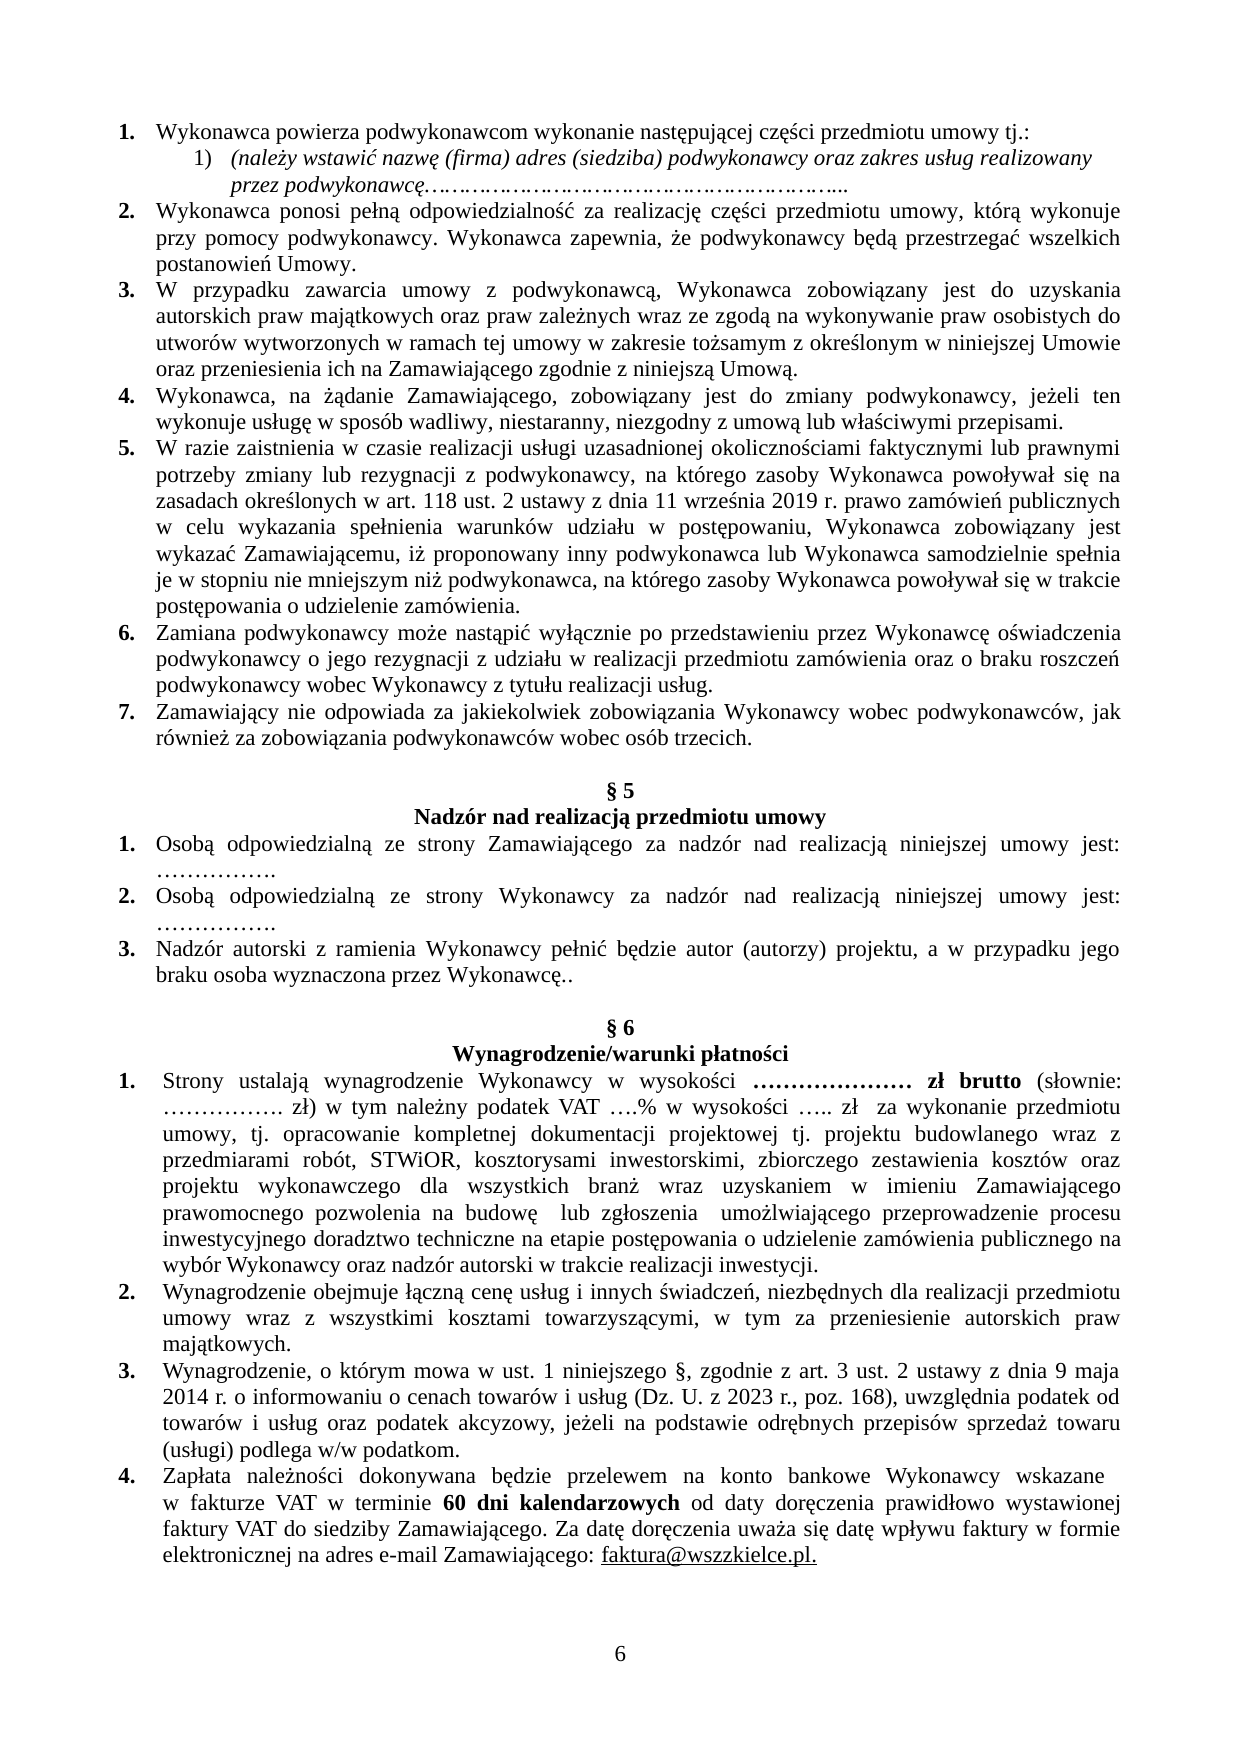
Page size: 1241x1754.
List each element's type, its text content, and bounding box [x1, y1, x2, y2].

text § 5 [118, 777, 1122, 803]
list Wykonawca powierza podwykonawcom wykonanie następującej części przedmiotu umowy tj.: [118, 118, 1122, 144]
text § 6 [118, 1014, 1122, 1041]
list Wykonawca ponosi pełną odpowiedzialność za realizację części przedmiotu umowy, którą wykonuje przy pomocy podwykonawcy. Wykonawca zapewnia, że podwykonawcy będą przestrzegać wszelkich postanowień Umowy. [118, 197, 1122, 276]
list Osobą odpowiedzialną ze strony Zamawiającego za nadzór nad realizacją niniejszej umowy jest: ……………. [118, 830, 1122, 882]
text Wynagrodzenie/warunki płatności [118, 1041, 1122, 1067]
list W razie zaistnienia w czasie realizacji usługi uzasadnionej okolicznościami faktycznymi lub prawnymi potrzeby zmiany lub rezygnacji z podwykonawcy, na którego zasoby Wykonawca powoływał się na zasadach określonych w art. 118 ust. 2 ustawy z dnia 11 września 2019 r. prawo zamówień publicznych w celu wykazania spełnienia warunków udziału w postępowaniu, Wykonawca zobowiązany jest wykazać Zamawiającemu, iż proponowany inny podwykonawca lub Wykonawca samodzielnie spełnia je w stopniu nie mniejszym niż podwykonawca, na którego zasoby Wykonawca powoływał się w trakcie postępowania o udzielenie zamówienia. [118, 434, 1122, 619]
list Wykonawca, na żądanie Zamawiającego, zobowiązany jest do zmiany podwykonawcy, jeżeli ten wykonuje usługę w sposób wadliwy, niestaranny, niezgodny z umową lub właściwymi przepisami. [118, 382, 1122, 434]
list Zapłata należności dokonywana będzie przelewem na konto bankowe Wykonawcy wskazane w fakturze VAT w terminie 60 dni kalendarzowych od daty doręczenia prawidłowo wystawionej faktury VAT do siedziby Zamawiającego. Za datę doręczenia uważa się datę wpływu faktury w formie elektronicznej na adres e-mail Zamawiającego: faktura@wszzkielce.pl. [118, 1462, 1122, 1568]
text Nadzór nad realizacją przedmiotu umowy [118, 803, 1122, 830]
list Zamiana podwykonawcy może nastąpić wyłącznie po przedstawieniu przez Wykonawcę oświadczenia podwykonawcy o jego rezygnacji z udziału w realizacji przedmiotu zamówienia oraz o braku roszczeń podwykonawcy wobec Wykonawcy z tytułu realizacji usług. [118, 619, 1122, 698]
list Zamawiający nie odpowiada za jakiekolwiek zobowiązania Wykonawcy wobec podwykonawców, jak również za zobowiązania podwykonawców wobec osób trzecich. [118, 698, 1122, 751]
list Nadzór autorski z ramienia Wykonawcy pełnić będzie autor (autorzy) projektu, a w przypadku jego braku osoba wyznaczona przez Wykonawcę.. [118, 935, 1122, 988]
list Osobą odpowiedzialną ze strony Wykonawcy za nadzór nad realizacją niniejszej umowy jest: ……………. [118, 882, 1122, 935]
list W przypadku zawarcia umowy z podwykonawcą, Wykonawca zobowiązany jest do uzyskania autorskich praw majątkowych oraz praw zależnych wraz ze zgodą na wykonywanie praw osobistych do utworów wytworzonych w ramach tej umowy w zakresie tożsamym z określonym w niniejszej Umowie oraz przeniesienia ich na Zamawiającego zgodnie z niniejszą Umową. [118, 276, 1122, 382]
list (należy wstawić nazwę (firma) adres (siedziba) podwykonawcy oraz zakres usług realizowany przez podwykonawcę……………………………………………………... [193, 144, 1122, 197]
list Wynagrodzenie, o którym mowa w ust. 1 niniejszego §, zgodnie z art. 3 ust. 2 ustawy z dnia 9 maja 2014 r. o informowaniu o cenach towarów i usług (Dz. U. z 2023 r., poz. 168), uwzględnia podatek od towarów i usług oraz podatek akcyzowy, jeżeli na podstawie odrębnych przepisów sprzedaż towaru (usługi) podlega w/w podatkom. [118, 1357, 1122, 1462]
list Wynagrodzenie obejmuje łączną cenę usług i innych świadczeń, niezbędnych dla realizacji przedmiotu umowy wraz z wszystkimi kosztami towarzyszącymi, w tym za przeniesienie autorskich praw majątkowych. [118, 1278, 1122, 1357]
list Strony ustalają wynagrodzenie Wykonawcy w wysokości ………………… zł brutto (słownie: ……………. zł) w tym należny podatek VAT ….% w wysokości ….. zł za wykonanie przedmiotu umowy, tj. opracowanie kompletnej dokumentacji projektowej tj. projektu budowlanego wraz z przedmiarami robót, STWiOR, kosztorysami inwestorskimi, zbiorczego zestawienia kosztów oraz projektu wykonawczego dla wszystkich branż wraz uzyskaniem w imieniu Zamawiającego prawomocnego pozwolenia na budowę lub zgłoszenia umożlwiającego przeprowadzenie procesu inwestycyjnego doradztwo techniczne na etapie postępowania o udzielenie zamówienia publicznego na wybór Wykonawcy oraz nadzór autorski w trakcie realizacji inwestycji. [118, 1067, 1122, 1278]
